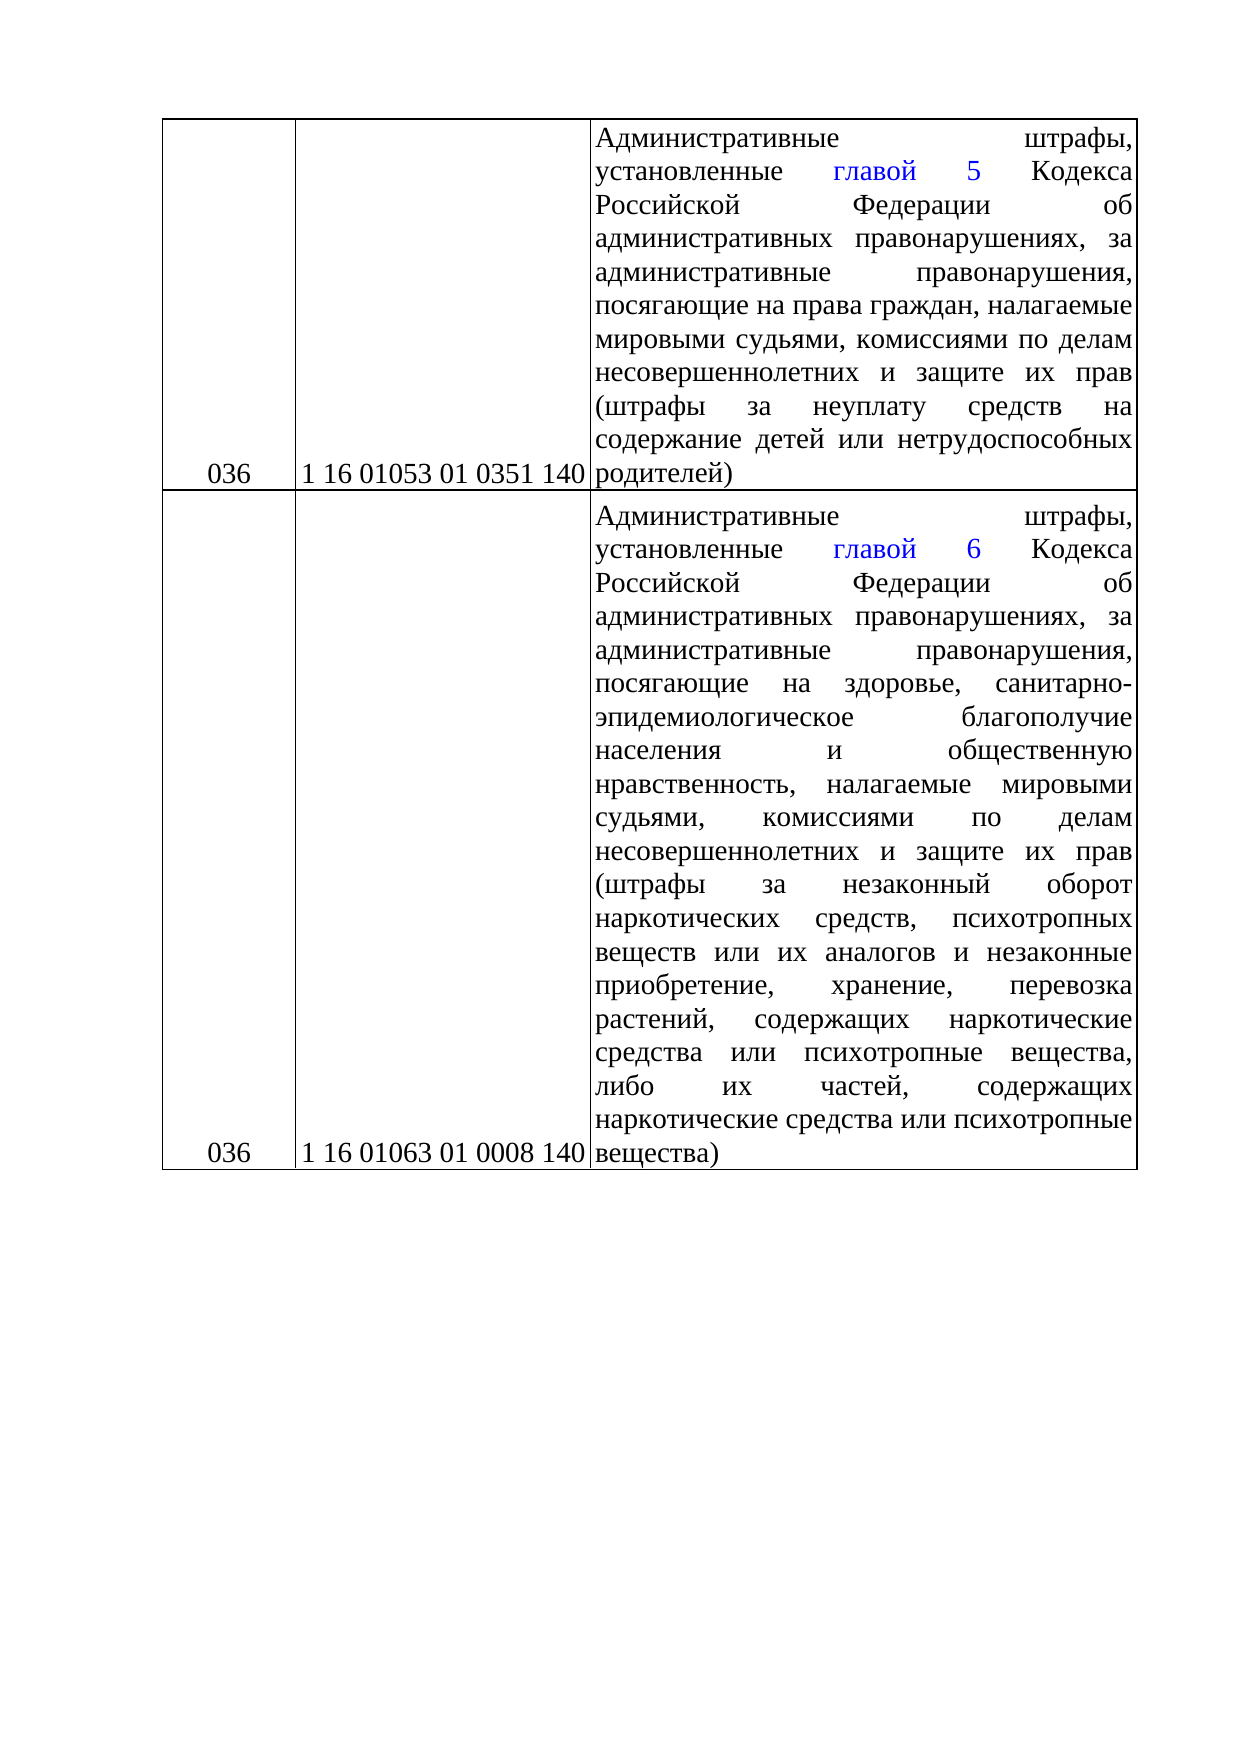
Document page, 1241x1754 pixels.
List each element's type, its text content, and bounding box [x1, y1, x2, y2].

table_cell Административные штрафы, установленные главой 6 Кодекса Российской Федерации об административных правонарушениях, за административные правонарушения, посягающие на здоровье, санитарно-эпидемиологическое благополучие населения и общественную нравственность, налагаемые мировыми судьями, комиссиями по делам несовершеннолетних и защите их прав (штрафы за незаконный оборот наркотических средств, психотропных веществ или их аналогов и незаконные приобретение, хранение, перевозка растений, содержащих наркотические средства или психотропные вещества, либо их частей, содержащих наркотические средства или психотропные вещества) [591, 491, 1136, 1168]
table_cell 036 [163, 120, 295, 489]
table_cell Административные штрафы, установленные главой 5 Кодекса Российской Федерации об административных правонарушениях, за административные правонарушения, посягающие на права граждан, налагаемые мировыми судьями, комиссиями по делам несовершеннолетних и защите их прав (штрафы за неуплату средств на содержание детей или нетрудоспособных родителей) [591, 120, 1136, 489]
table_cell 1 16 01053 01 0351 140 [296, 120, 590, 489]
table_cell 1 16 01063 01 0008 140 [296, 491, 590, 1168]
table_cell 036 [163, 491, 295, 1168]
